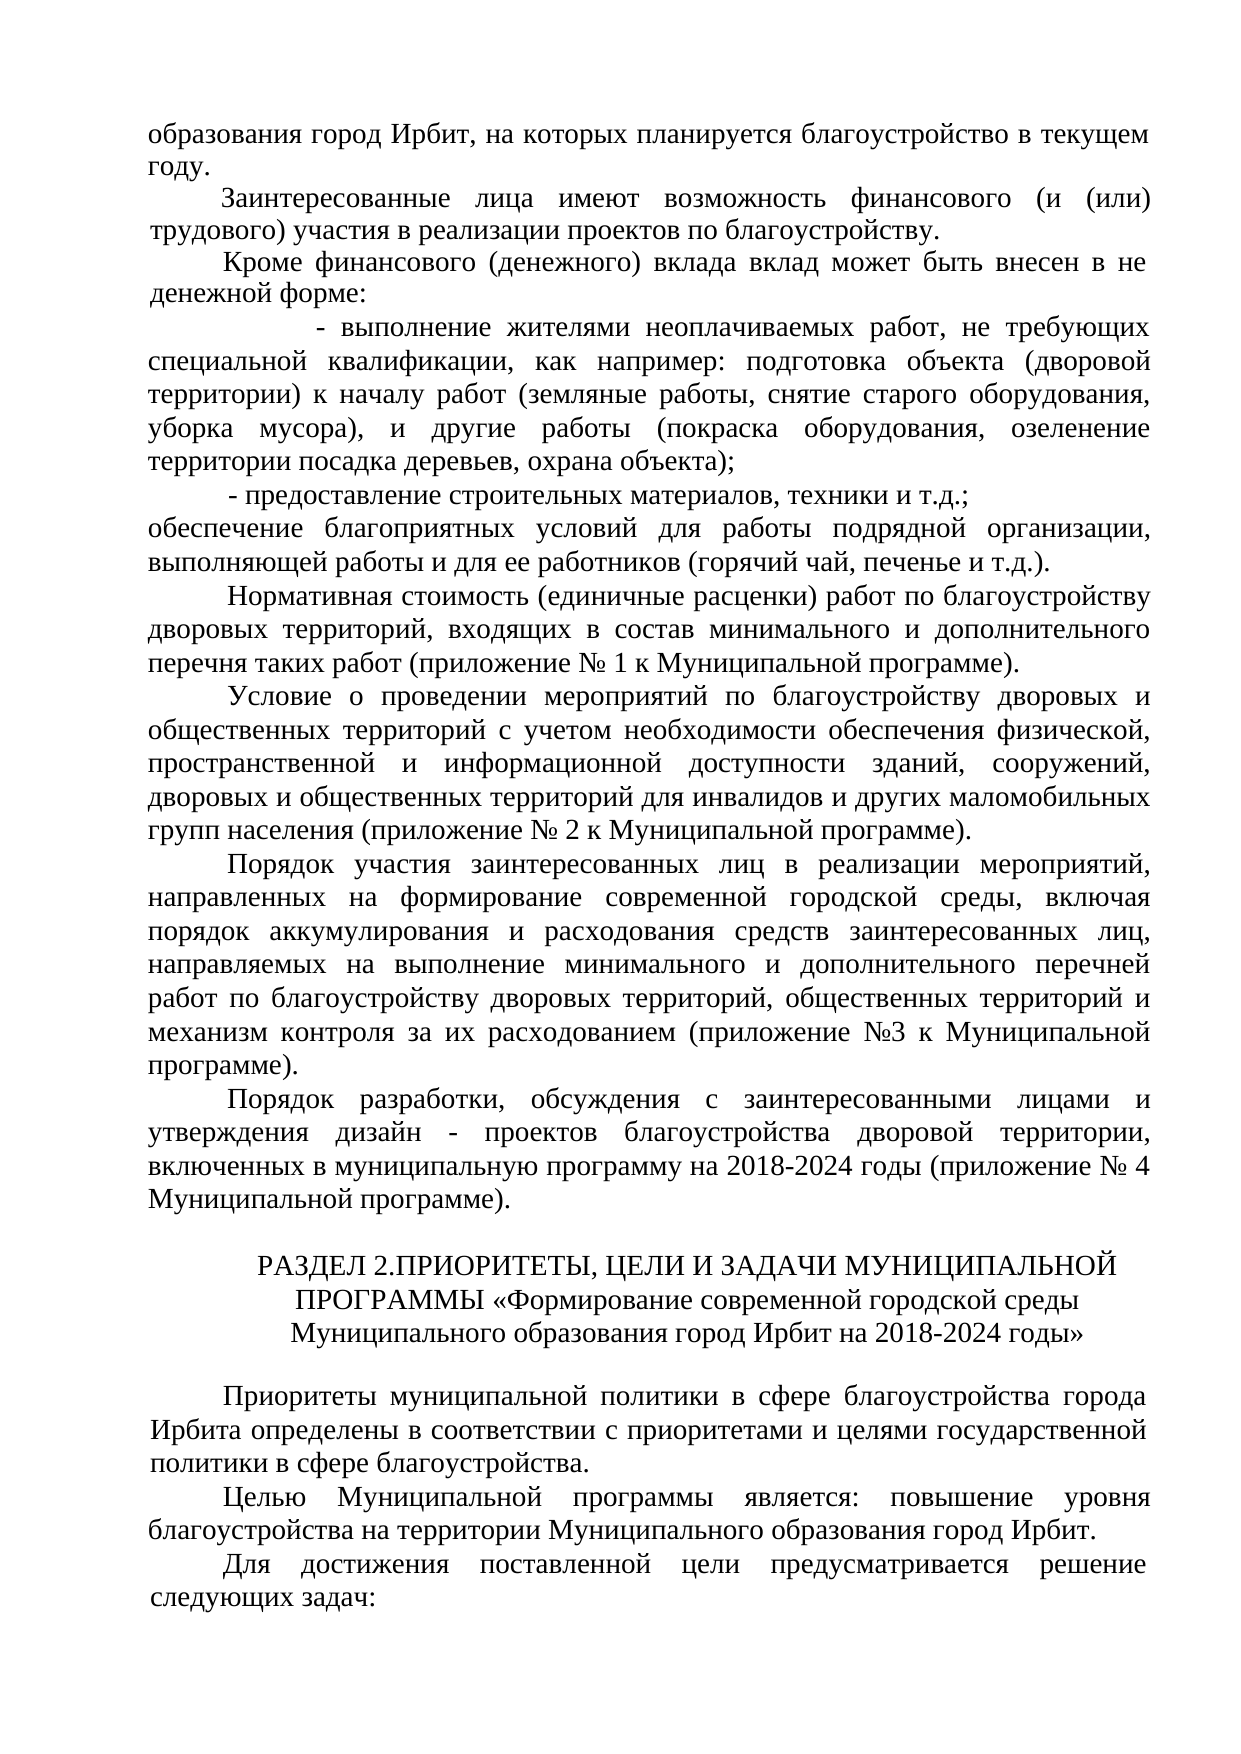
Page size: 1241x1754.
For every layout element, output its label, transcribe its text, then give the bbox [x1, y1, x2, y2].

text Приоритеты муниципальной политики в сфере благоустройства города Ирбита определены в соответствии с приоритетами и целями государственной политики в сфере благоустройства. [150, 1378, 1147, 1479]
text Порядок участия заинтересованных лиц в реализации мероприятий, направленных на формирование современной городской среды, включая порядок аккумулирования и расходования средств заинтересованных лиц, направляемых на выполнение минимального и дополнительного перечней работ по благоустройству дворовых территорий, общественных территорий и механизм контроля за их расходованием (приложение №3 к Муниципальной программе). [148, 846, 1152, 1081]
text - выполнение жителями неоплачиваемых работ, не требующих специальной квалификации, как например: подготовка объекта (дворовой территории) к началу работ (земляные работы, снятие старого оборудования, уборка мусора), и другие работы (покраска оборудования, озеленение территории посадка деревьев, охрана объекта); [148, 309, 1152, 477]
text Для достижения поставленной цели предусматривается решение следующих задач: [150, 1546, 1147, 1613]
text Кроме финансового (денежного) вклада вклад может быть внесен в не денежной форме: [150, 246, 1147, 309]
text Нормативная стоимость (единичные расценки) работ по благоустройству дворовых территорий, входящих в состав минимального и дополнительного перечня таких работ (приложение № 1 к Муниципальной программе). [148, 578, 1152, 678]
text обеспечение благоприятных условий для работы подрядной организации, выполняющей работы и для ее работников (горячий чай, печенье и т.д.). [148, 511, 1152, 578]
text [148, 118, 1149, 182]
text Порядок разработки, обсуждения с заинтересованными лицами и утверждения дизайн - проектов благоустройства дворовой территории, включенных в муниципальную программу на 2018-2024 годы (приложение № 4 Муниципальной программе). [148, 1081, 1152, 1215]
text Условие о проведении мероприятий по благоустройству дворовых и общественных территорий с учетом необходимости обеспечения физической, пространственной и информационной доступности зданий, сооружений, дворовых и общественных территорий для инвалидов и других маломобильных групп населения (приложение № 2 к Муниципальной программе). [148, 678, 1152, 846]
text Целью Муниципальной программы является: повышение уровня благоустройства на территории Муниципального образования город Ирбит. [148, 1479, 1152, 1546]
text РАЗДЕЛ 2.ПРИОРИТЕТЫ, ЦЕЛИ И ЗАДАЧИ МУНИЦИПАЛЬНОЙ ПРОГРАММЫ «Формирование современной городской среды Муниципального образования город Ирбит на 2018-2024 годы» [223, 1248, 1152, 1349]
text Заинтересованные лица имеют возможность финансового (и (или) трудового) участия в реализации проектов по благоустройству. [150, 182, 1152, 246]
text - предоставление строительных материалов, техники и т.д.; [148, 477, 1152, 511]
